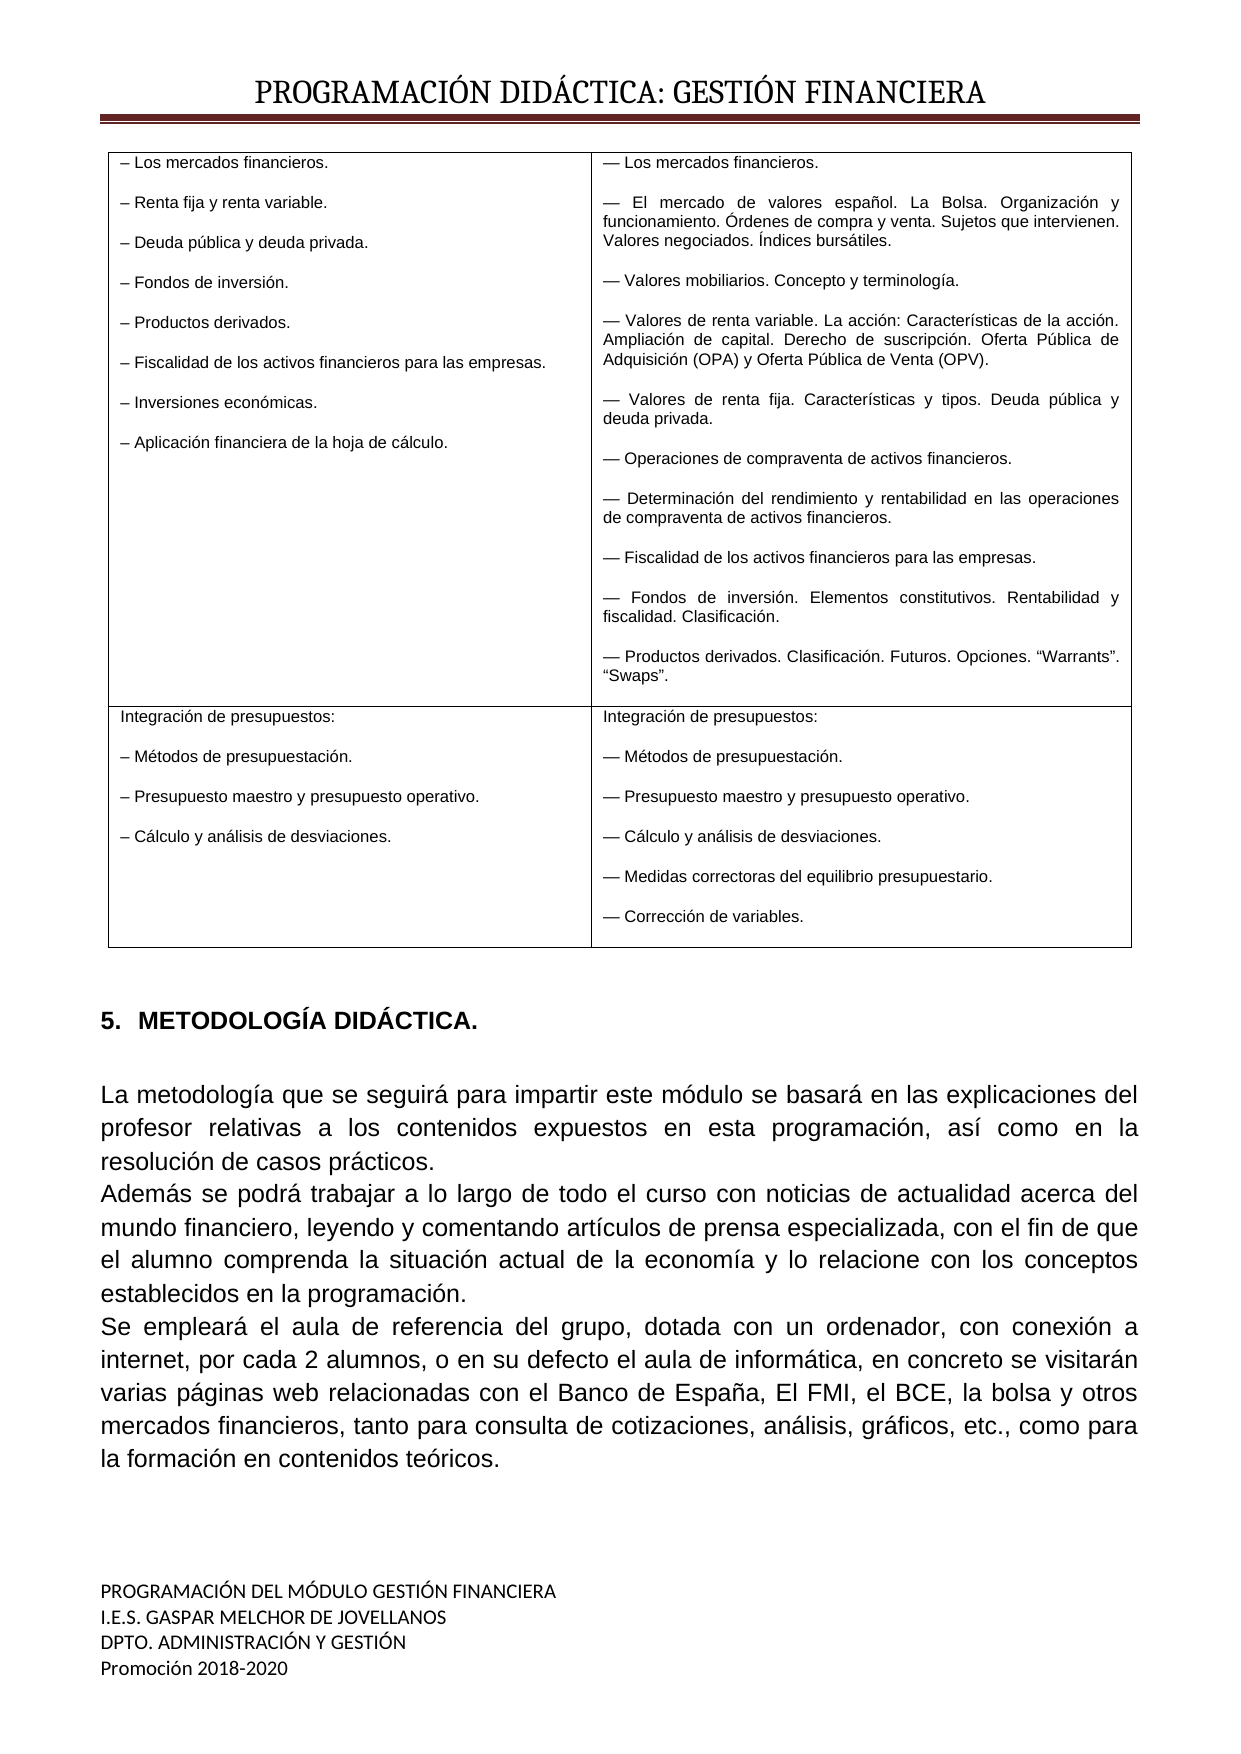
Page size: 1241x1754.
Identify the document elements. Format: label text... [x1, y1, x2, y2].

table_cell Integración de presupuestos: — Métodos de presupuestación. — Presupuesto maestro y presupuesto operativo. — Cálculo y análisis de desviaciones. — Medidas correctoras del equilibrio presupuestario. — Corrección de variables. [592, 707, 1131, 947]
text Además se podrá trabajar a lo largo de todo el curso con noticias de actualidad acerca del mundo financiero, leyendo y comentando artículos de prensa especializada, con el fin de que el alumno comprenda la situación actual de la economía y lo relacione con los conceptos establecidos en la programación. [100, 1179, 1140, 1307]
subtitle METODOLOGÍA DIDÁCTICA. [100, 1006, 1140, 1035]
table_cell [109, 153, 591, 706]
text La metodología que se seguirá para impartir este módulo se basará en las explicaciones del profesor relativas a los contenidos expuestos en esta programación, así como en la resolución de casos prácticos. [100, 1080, 1140, 1175]
table_cell Integración de presupuestos: – Métodos de presupuestación. – Presupuesto maestro y presupuesto operativo. – Cálculo y análisis de desviaciones. [109, 707, 591, 947]
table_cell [592, 153, 1131, 706]
text Se empleará el aula de referencia del grupo, dotada con un ordenador, con conexión a internet, por cada 2 alumnos, o en su defecto el aula de informática, en concreto se visitarán varias páginas web relacionadas con el Banco de España, El FMI, el BCE, la bolsa y otros mercados financieros, tanto para consulta de cotizaciones, análisis, gráficos, etc., como para la formación en contenidos teóricos. [100, 1312, 1140, 1472]
